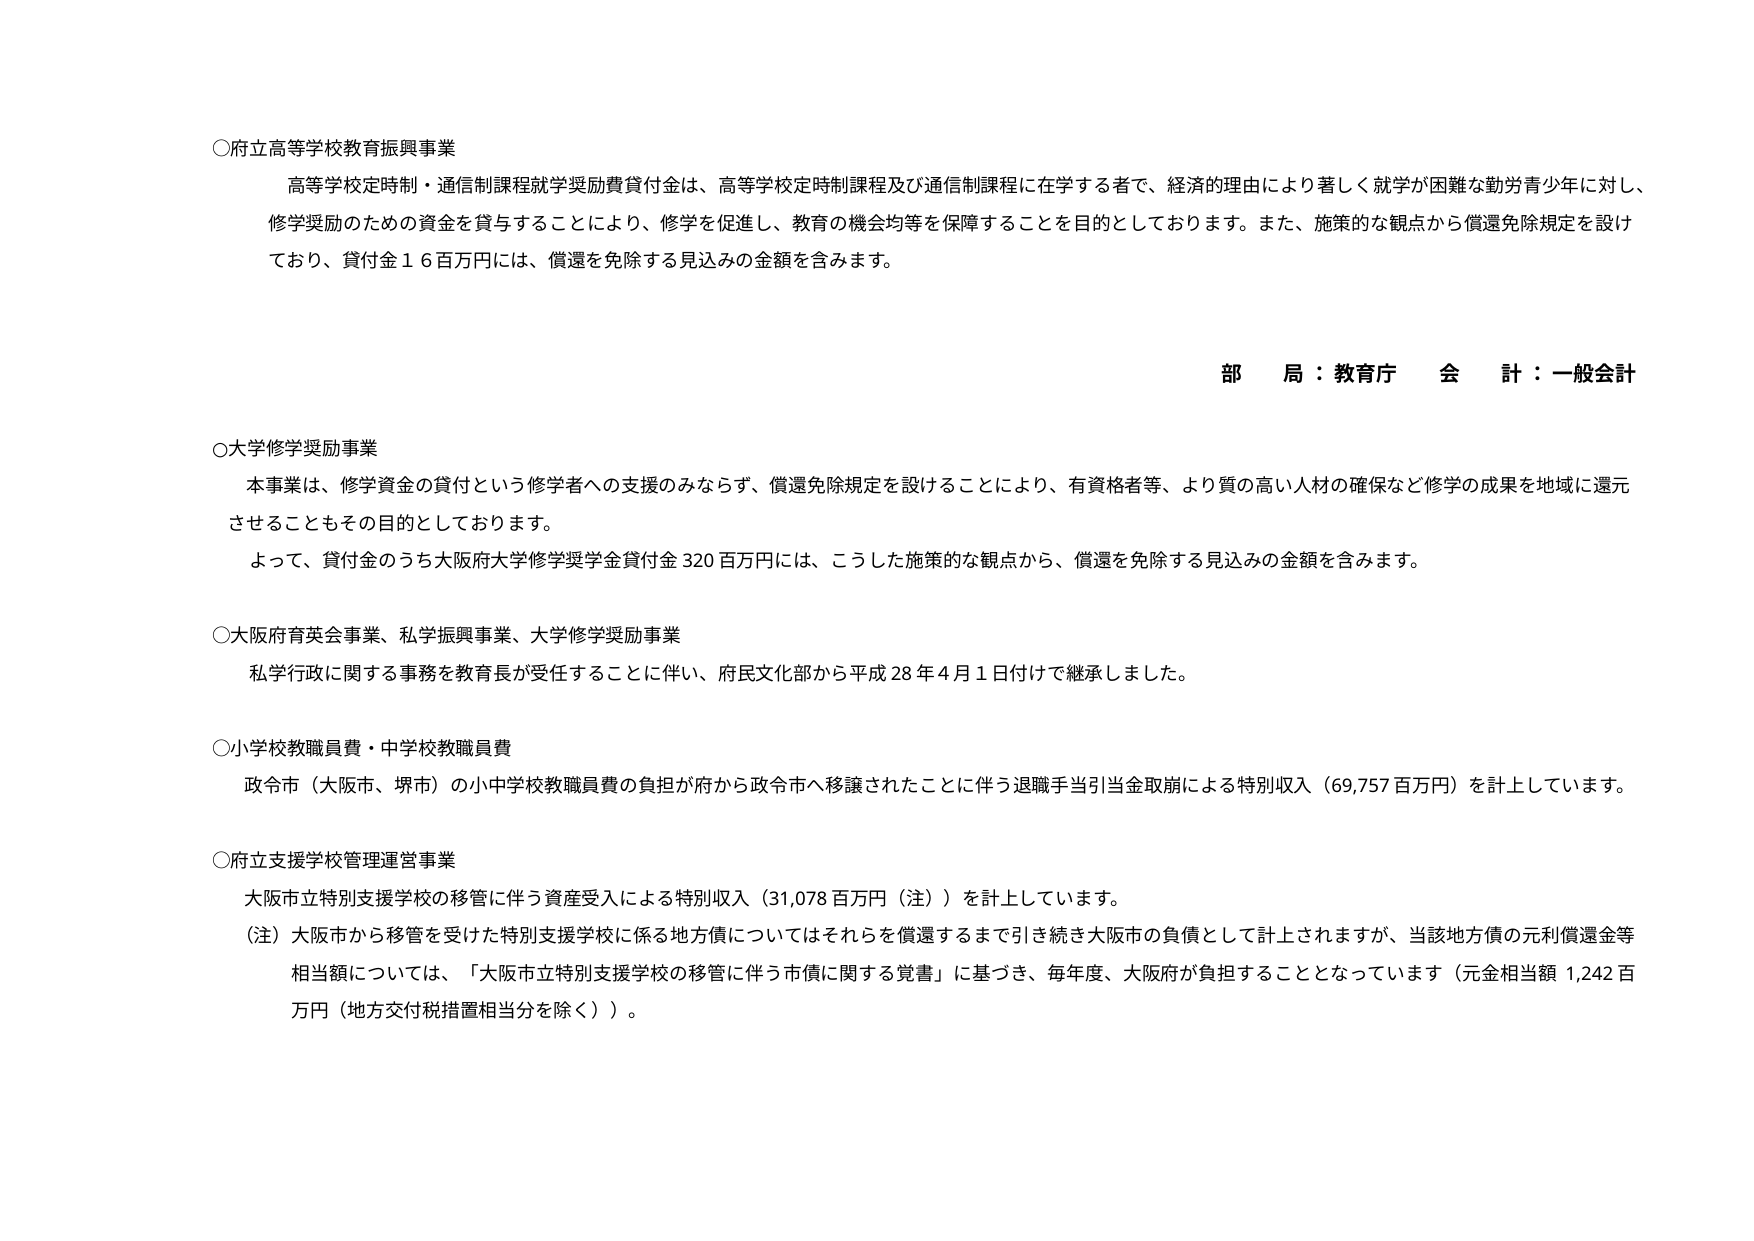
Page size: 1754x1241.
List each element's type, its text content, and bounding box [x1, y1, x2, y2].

text ○大学修学奨励事業 [118, 428, 1636, 466]
text 私学行政に関する事務を教育長が受任することに伴い、府民文化部から平成28年４月１日付けで継承しました。 [118, 653, 1636, 691]
text （注）大阪市から移管を受けた特別支援学校に係る地方債についてはそれらを償還するまで引き続き大阪市の負債として計上されますが、当該地方債の元利償還金等相当額については、「大阪市立特別支援学校の移管に伴う市債に関する覚書」に基づき、毎年度、大阪府が負担することとなっています（元金相当額1,242百万円（地方交付税措置相当分を除く））。 [235, 916, 1636, 1028]
text 大阪市立特別支援学校の移管に伴う資産受入による特別収入（31,078百万円（注））を計上しています。 [169, 878, 1636, 916]
text ○府立支援学校管理運営事業 [118, 841, 1636, 878]
text 高等学校定時制・通信制課程就学奨励費貸付金は、高等学校定時制課程及び通信制課程に在学する者で、経済的理由により著しく就学が困難な勤労青少年に対し、修学奨励のための資金を貸与することにより、修学を促進し、教育の機会均等を保障することを目的としております。また、施策的な観点から償還免除規定を設けており、貸付金１６百万円には、償還を免除する見込みの金額を含みます。 [118, 166, 1636, 278]
text ○大阪府育英会事業、私学振興事業、大学修学奨励事業 [118, 616, 1636, 653]
text ○小学校教職員費・中学校教職員費 [118, 728, 1636, 766]
text 政令市（大阪市、堺市）の小中学校教職員費の負担が府から政令市へ移譲されたことに伴う退職手当引当金取崩による特別収入（69,757百万円）を計上しています。 [169, 766, 1636, 803]
text 部 局 ： 教育庁 会 計 ： 一般会計 [271, 353, 1636, 391]
text 本事業は、修学資金の貸付という修学者への支援のみならず、償還免除規定を設けることにより、有資格者等、より質の高い人材の確保など修学の成果を地域に還元させることもその目的としております。 [227, 466, 1636, 541]
text ○府立高等学校教育振興事業 [118, 128, 1636, 166]
text よって、貸付金のうち大阪府大学修学奨学金貸付金320百万円には、こうした施策的な観点から、償還を免除する見込みの金額を含みます。 [249, 541, 1636, 578]
